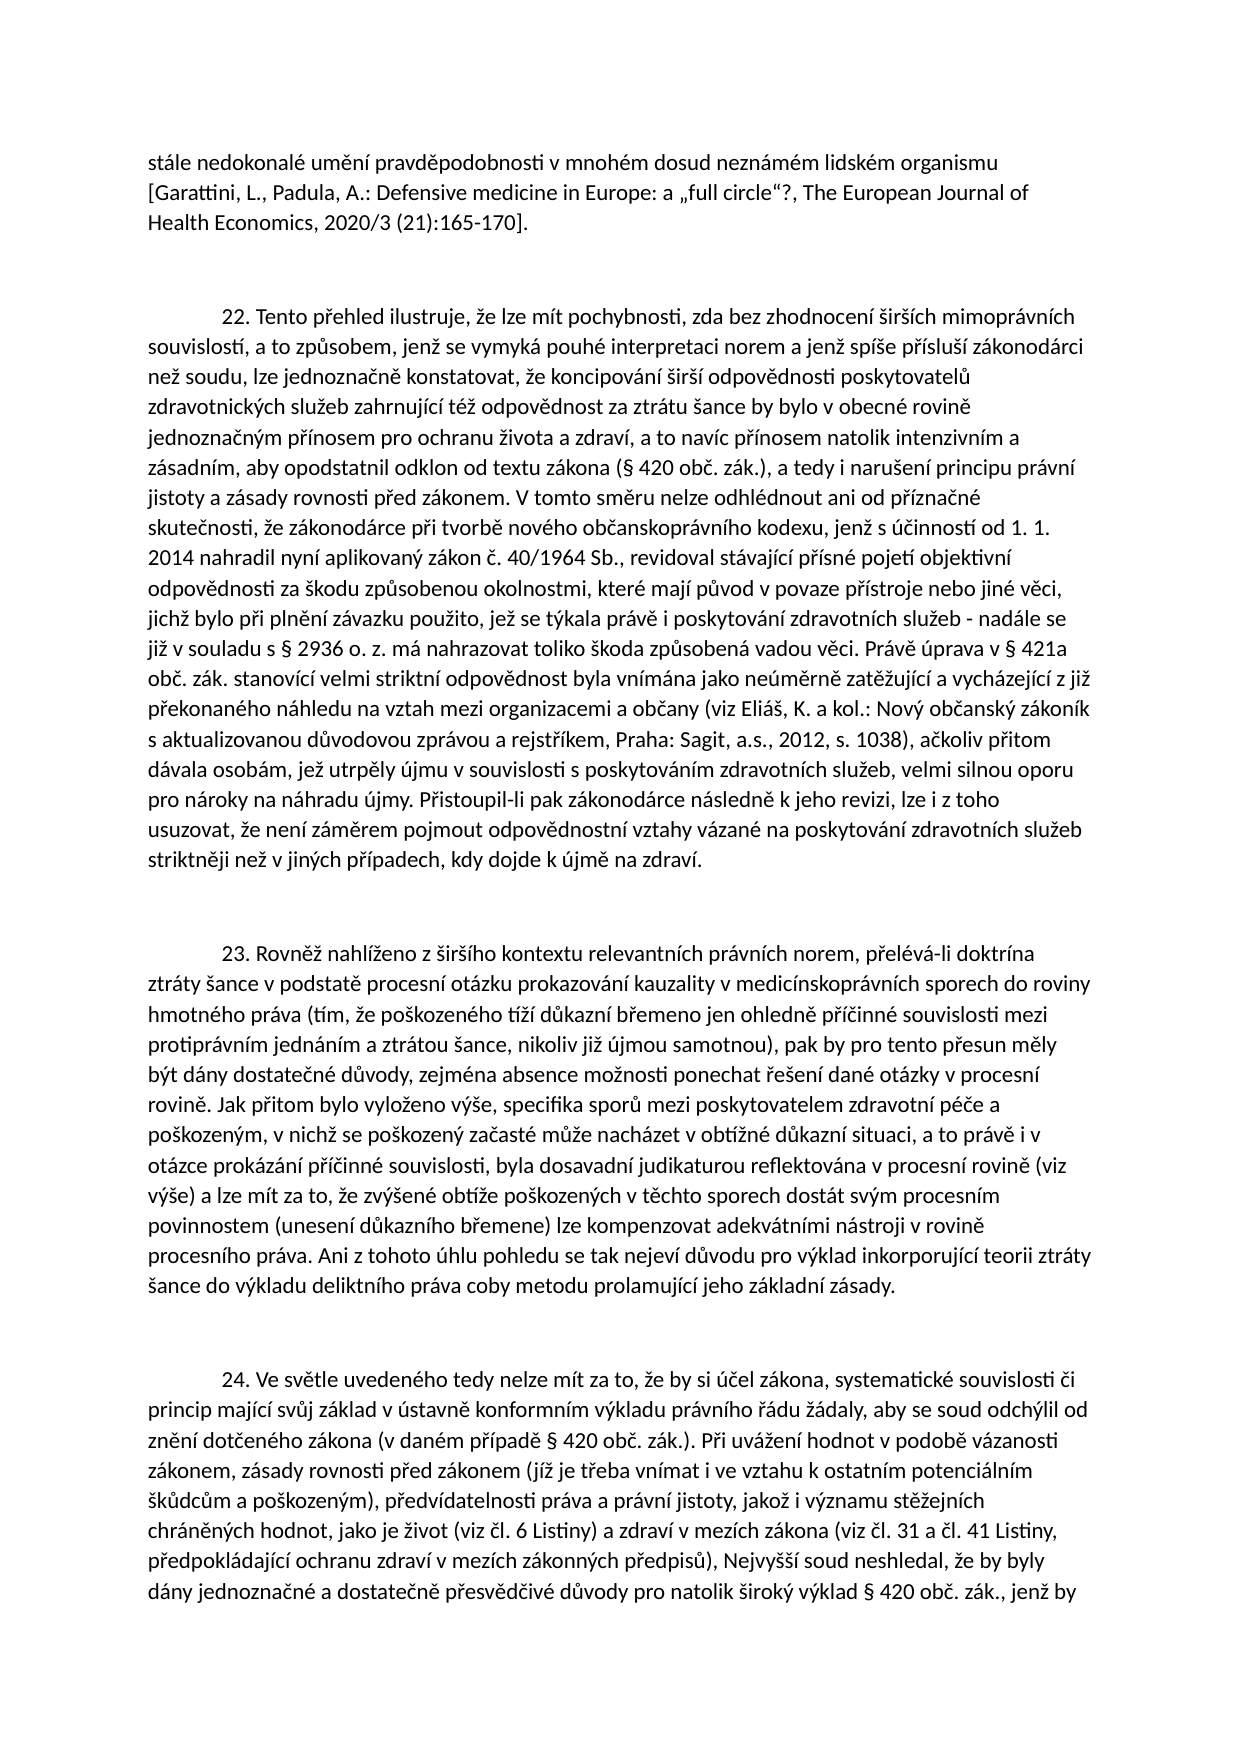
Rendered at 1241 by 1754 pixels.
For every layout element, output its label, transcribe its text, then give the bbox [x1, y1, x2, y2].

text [148, 148, 1093, 236]
text 22. Tento přehled ilustruje, že lze mít pochybnosti, zda bez zhodnocení širších mimoprávních souvislostí, a to způsobem, jenž se vymyká pouhé interpretaci norem a jenž spíše přísluší zákonodárci než soudu, lze jednoznačně konstatovat, že koncipování širší odpovědnosti poskytovatelů zdravotnických služeb zahrnující též odpovědnost za ztrátu šance by bylo v obecné rovině jednoznačným přínosem pro ochranu života a zdraví, a to navíc přínosem natolik intenzivním a zásadním, aby opodstatnil odklon od textu zákona (§ 420 obč. zák.), a tedy i narušení principu právní jistoty a zásady rovnosti před zákonem. V tomto směru nelze odhlédnout ani od příznačné skutečnosti, že zákonodárce při tvorbě nového občanskoprávního kodexu, jenž s účinností od 1. 1. 2014 nahradil nyní aplikovaný zákon č. 40/1964 Sb., revidoval stávající přísné pojetí objektivní odpovědnosti za škodu způsobenou okolnostmi, které mají původ v povaze přístroje nebo jiné věci, jichž bylo při plnění závazku použito, jež se týkala právě i poskytování zdravotních služeb - nadále se již v souladu s § 2936 o. z. má nahrazovat toliko škoda způsobená vadou věci. Právě úprava v § 421a obč. zák. stanovící velmi striktní odpovědnost byla vnímána jako neúměrně zatěžující a vycházející z již překonaného náhledu na vztah mezi organizacemi a občany (viz Eliáš, K. a kol.: Nový občanský zákoník s aktualizovanou důvodovou zprávou a rejstříkem, Praha: Sagit, a.s., 2012, s. 1038), ačkoliv přitom dávala osobám, jež utrpěly újmu v souvislosti s poskytováním zdravotních služeb, velmi silnou oporu pro nároky na náhradu újmy. Přistoupil-li pak zákonodárce následně k jeho revizi, lze i z toho usuzovat, že není záměrem pojmout odpovědnostní vztahy vázané na poskytování zdravotních služeb striktněji než v jiných případech, kdy dojde k újmě na zdraví. [148, 302, 1093, 873]
text 23. Rovněž nahlíženo z širšího kontextu relevantních právních norem, přelévá-li doktrína ztráty šance v podstatě procesní otázku prokazování kauzality v medicínskoprávních sporech do roviny hmotného práva (tím, že poškozeného tíží důkazní břemeno jen ohledně příčinné souvislosti mezi protiprávním jednáním a ztrátou šance, nikoliv již újmou samotnou), pak by pro tento přesun měly být dány dostatečné důvody, zejména absence možnosti ponechat řešení dané otázky v procesní rovině. Jak přitom bylo vyloženo výše, specifika sporů mezi poskytovatelem zdravotní péče a poškozeným, v nichž se poškozený začasté může nacházet v obtížné důkazní situaci, a to právě i v otázce prokázání příčinné souvislosti, byla dosavadní judikaturou reflektována v procesní rovině (viz výše) a lze mít za to, že zvýšené obtíže poškozených v těchto sporech dostát svým procesním povinnostem (unesení důkazního břemene) lze kompenzovat adekvátními nástroji v rovině procesního práva. Ani z tohoto úhlu pohledu se tak nejeví důvodu pro výklad inkorporující teorii ztráty šance do výkladu deliktního práva coby metodu prolamující jeho základní zásady. [148, 939, 1093, 1299]
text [148, 1365, 1093, 1605]
